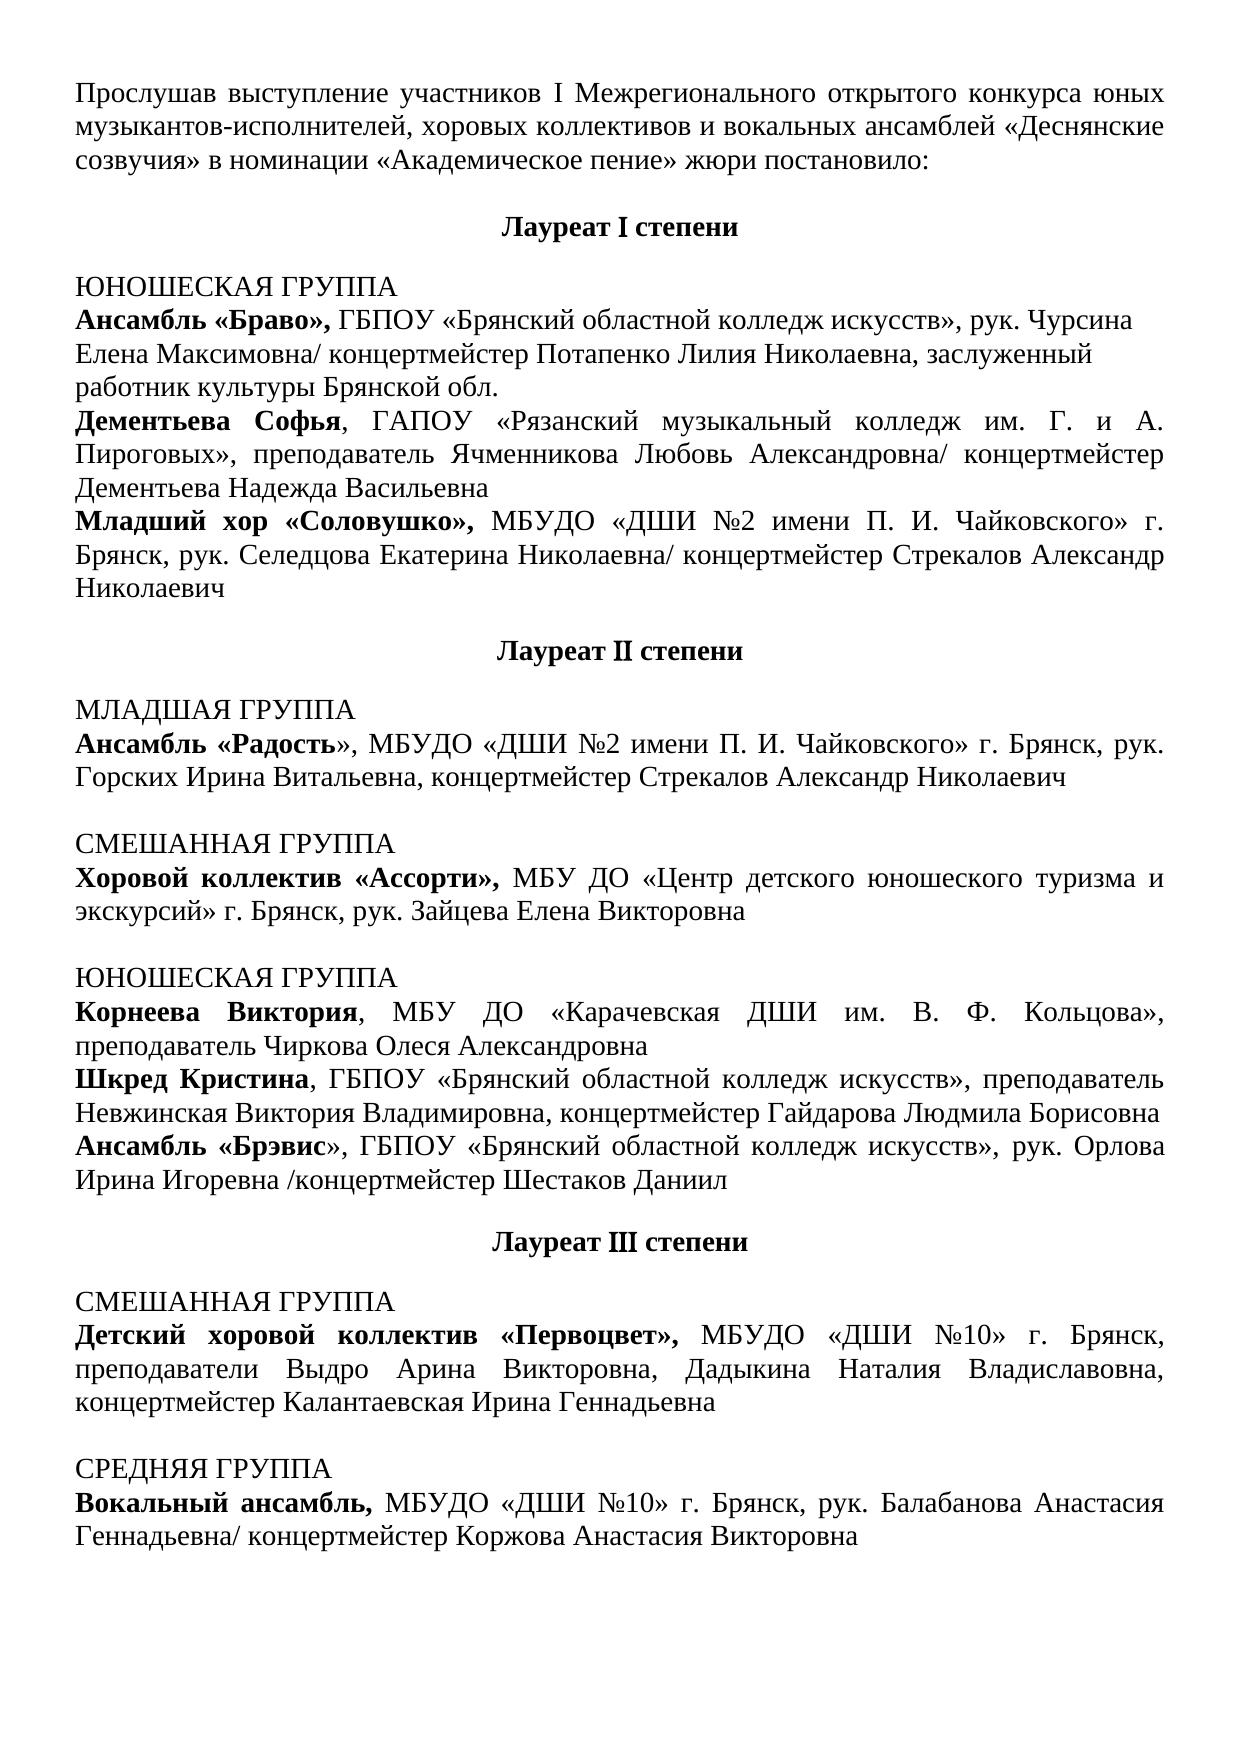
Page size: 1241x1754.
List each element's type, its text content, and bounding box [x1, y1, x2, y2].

text Дементьева Софья, ГАПОУ «Рязанский музыкальный колледж им. Г. и А. Пироговых», преподаватель Ячменникова Любовь Александровна/ концертмейстер Дементьева Надежда Васильевна [75, 403, 1165, 503]
text МЛАДШАЯ ГРУППА [75, 692, 1165, 726]
text СМЕШАННАЯ ГРУППА [75, 826, 1165, 860]
text Ансамбль «Радость», МБУДО «ДШИ №2 имени П. И. Чайковского» г. Брянск, рук. Горских Ирина Витальевна, концертмейстер Стрекалов Александр Николаевич [75, 726, 1165, 793]
text ЮНОШЕСКАЯ ГРУППА [75, 961, 1165, 994]
text Лауреат степени [75, 1224, 1165, 1258]
text Детский хоровой коллектив «Первоцвет», МБУДО «ДШИ №10» г. Брянск, преподаватели Выдро Арина Викторовна, Дадыкина Наталия Владиславовна, концертмейстер Калантаевская Ирина Геннадьевна [75, 1317, 1165, 1418]
text Прослушав выступление участников I Межрегионального открытого конкурса юных музыкантов-исполнителей, хоровых коллективов и вокальных ансамблей «Деснянские созвучия» в номинации «Академическое пение» жюри постановило: [75, 75, 1165, 176]
text СРЕДНЯЯ ГРУППА [75, 1418, 1165, 1485]
text Корнеева Виктория, МБУ ДО «Карачевская ДШИ им. В. Ф. Кольцова», преподаватель Чиркова Олеся Александровна [75, 994, 1165, 1061]
text Ансамбль «Брэвис», ГБПОУ «Брянский областной колледж искусств», рук. Орлова Ирина Игоревна /концертмейстер Шестаков Даниил [75, 1128, 1165, 1195]
text Лауреат степени [75, 209, 1165, 243]
text Шкред Кристина, ГБПОУ «Брянский областной колледж искусств», преподаватель Невжинская Виктория Владимировна, концертмейстер Гайдарова Людмила Борисовна [75, 1061, 1165, 1128]
text Вокальный ансамбль, МБУДО «ДШИ №10» г. Брянск, рук. Балабанова Анастасия Геннадьевна/ концертмейстер Коржова Анастасия Викторовна [75, 1485, 1165, 1552]
text Лауреат степени [75, 633, 1165, 666]
text Ансамбль «Браво», ГБПОУ «Брянский областной колледж искусств», рук. Чурсина Елена Максимовна/ концертмейстер Потапенко Лилия Николаевна, заслуженный работник культуры Брянской обл. [75, 302, 1165, 403]
text Младший хор «Соловушко», МБУДО «ДШИ №2 имени П. И. Чайковского» г. Брянск, рук. Cеледцова Екатерина Николаевна/ концертмейстер Стрекалов Александр Николаевич [75, 503, 1165, 604]
text Хоровой коллектив «Ассорти», МБУ ДО «Центр детского юношеского туризма и экскурсий» г. Брянск, рук. Зайцева Елена Викторовна [75, 860, 1165, 927]
text СМЕШАННАЯ ГРУППА [75, 1284, 1165, 1317]
text ЮНОШЕСКАЯ ГРУППА [75, 269, 1165, 302]
